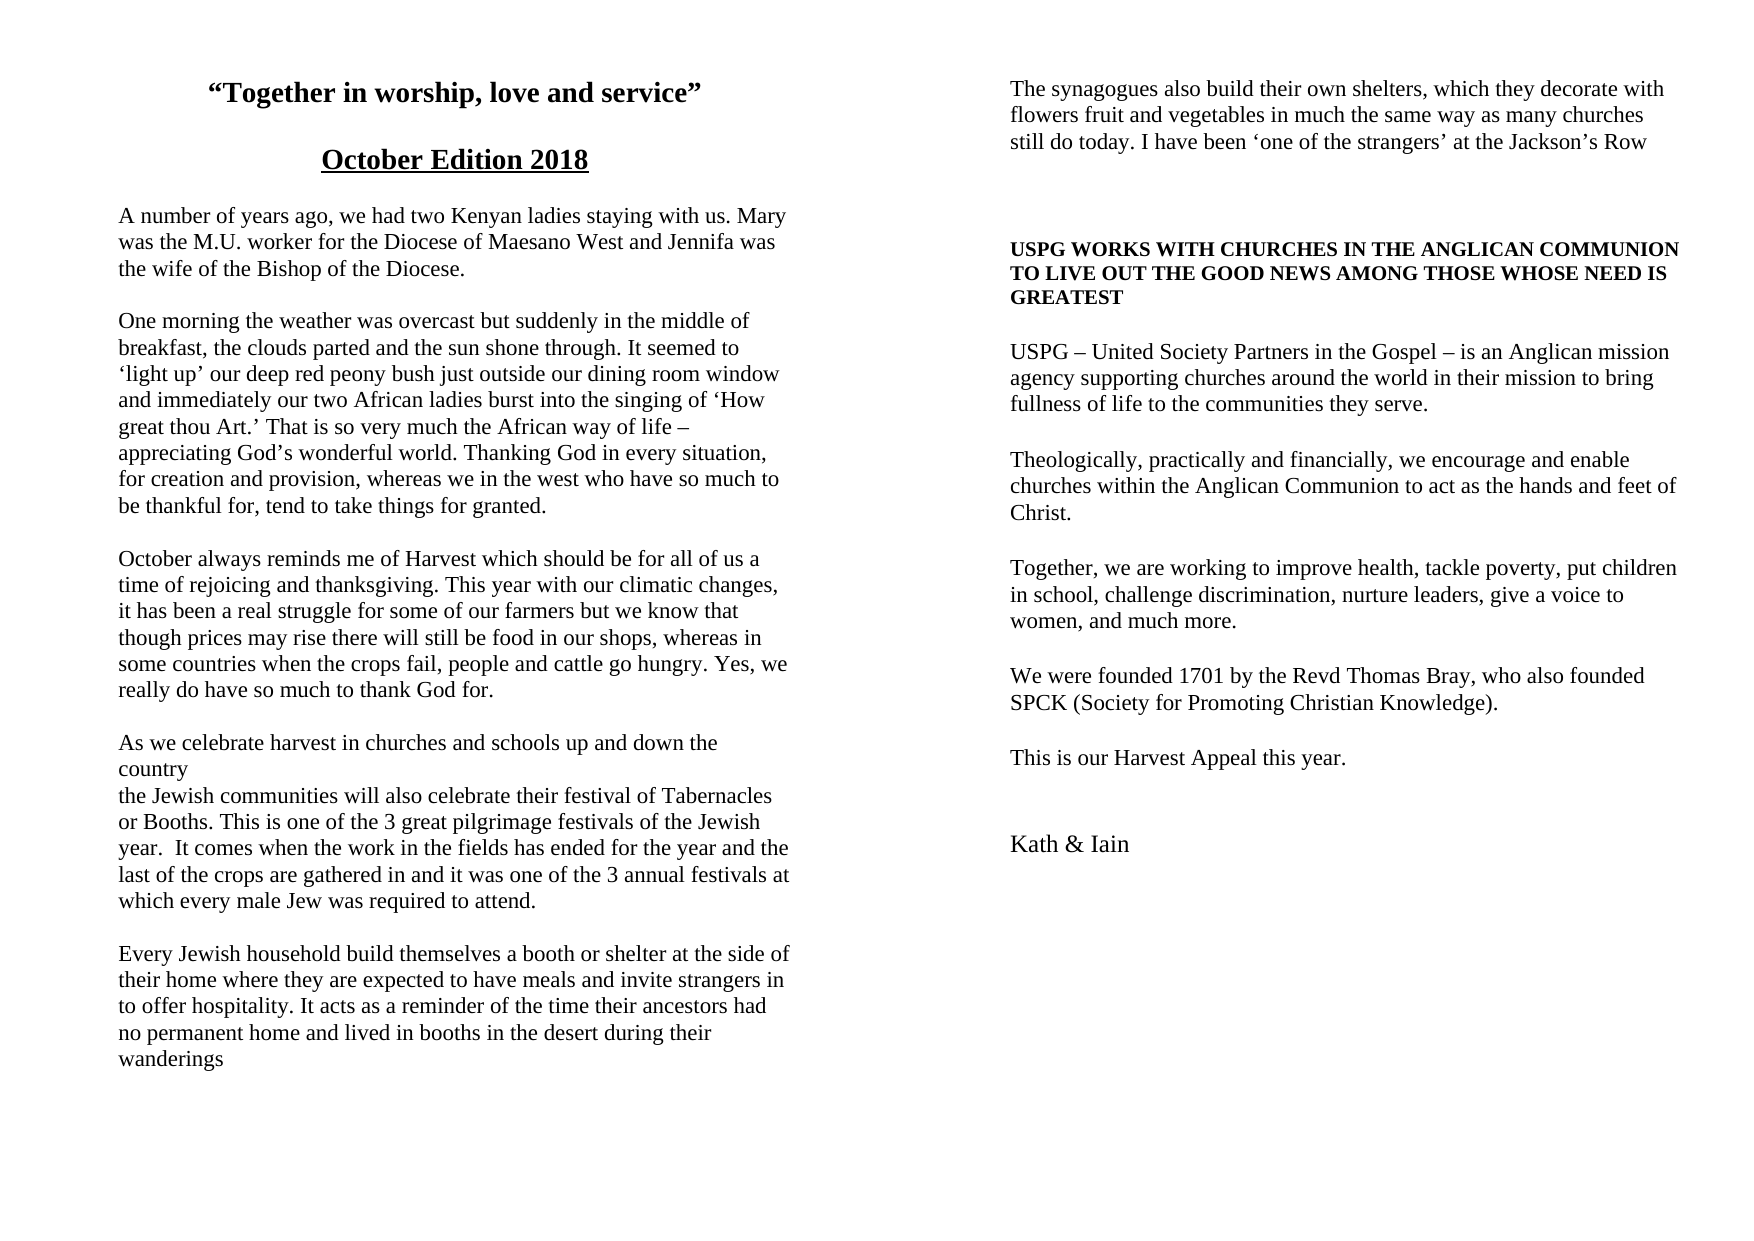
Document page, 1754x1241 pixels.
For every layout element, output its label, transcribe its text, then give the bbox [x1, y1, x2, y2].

text October always reminds me of Harvest which should be for all of us a time of rejoicing and thanksgiving. This year with our climatic changes, it has been a real struggle for some of our farmers but we know that though prices may rise there will still be food in our shops, whereas in some countries when the crops fail, people and cattle go hungry. Yes, we really do have so much to thank God for. [118, 544, 791, 703]
text One morning the weather was overcast but suddenly in the middle of breakfast, the clouds parted and the sun shone through. It seemed to ‘light up’ our deep red peony bush just outside our dining room window and immediately our two African ladies burst into the singing of ‘How great thou Art.’ That is so very much the African way of life – appreciating God’s wonderful world. Thanking God in every situation, for creation and provision, whereas we in the west who have so much to be thankful for, tend to take things for granted. [118, 307, 791, 518]
text The synagogues also build their own shelters, which they decorate with flowers fruit and vegetables in much the same way as many churches still do today. I have been ‘one of the strangers’ at the Jackson’s Row [1010, 75, 1683, 154]
text Every Jewish household build themselves a booth or shelter at the side of their home where they are expected to have meals and invite strangers in to offer hospitality. It acts as a reminder of the time their ancestors had no permanent home and lived in booths in the desert during their wanderings [118, 940, 791, 1072]
text This is our Harvest Appeal this year. [1010, 744, 1683, 771]
text USPG – United Society Partners in the Gospel – is an Anglican mission agency supporting churches around the world in their mission to bring fullness of life to the communities they serve. [1010, 338, 1683, 417]
text We were founded 1701 by the Revd Thomas Bray, who also founded SPCK (Society for Promoting Christian Knowledge). [1010, 662, 1683, 715]
text A number of years ago, we had two Kenyan ladies staying with us. Mary was the M.U. worker for the Diocese of Maesano West and Jennifa was the wife of the Bishop of the Diocese. [118, 202, 791, 281]
text As we celebrate harvest in churches and schools up and down the country [118, 729, 791, 782]
text USPG WORKS WITH CHURCHES IN THE ANGLICAN COMMUNION TO LIVE OUT THE GOOD NEWS AMONG THOSE WHOSE NEED IS GREATEST [1010, 236, 1683, 309]
text Kath & Iain [1010, 829, 1683, 857]
text the Jewish communities will also celebrate their festival of Tabernacles or Booths. This is one of the 3 great pilgrimage festivals of the Jewish year. It comes when the work in the fields has ended for the year and the last of the crops are gathered in and it was one of the 3 annual festivals at which every male Jew was required to attend. [118, 782, 791, 913]
text October Edition 2018 [118, 142, 791, 176]
text “Together in worship, love and service” [118, 75, 791, 108]
text Together, we are working to improve health, tackle poverty, put children in school, challenge discrimination, nurture leaders, give a voice to women, and much more. [1010, 554, 1683, 633]
text Theologically, practically and financially, we encourage and enable churches within the Anglican Communion to act as the hands and feet of Christ. [1010, 446, 1683, 525]
